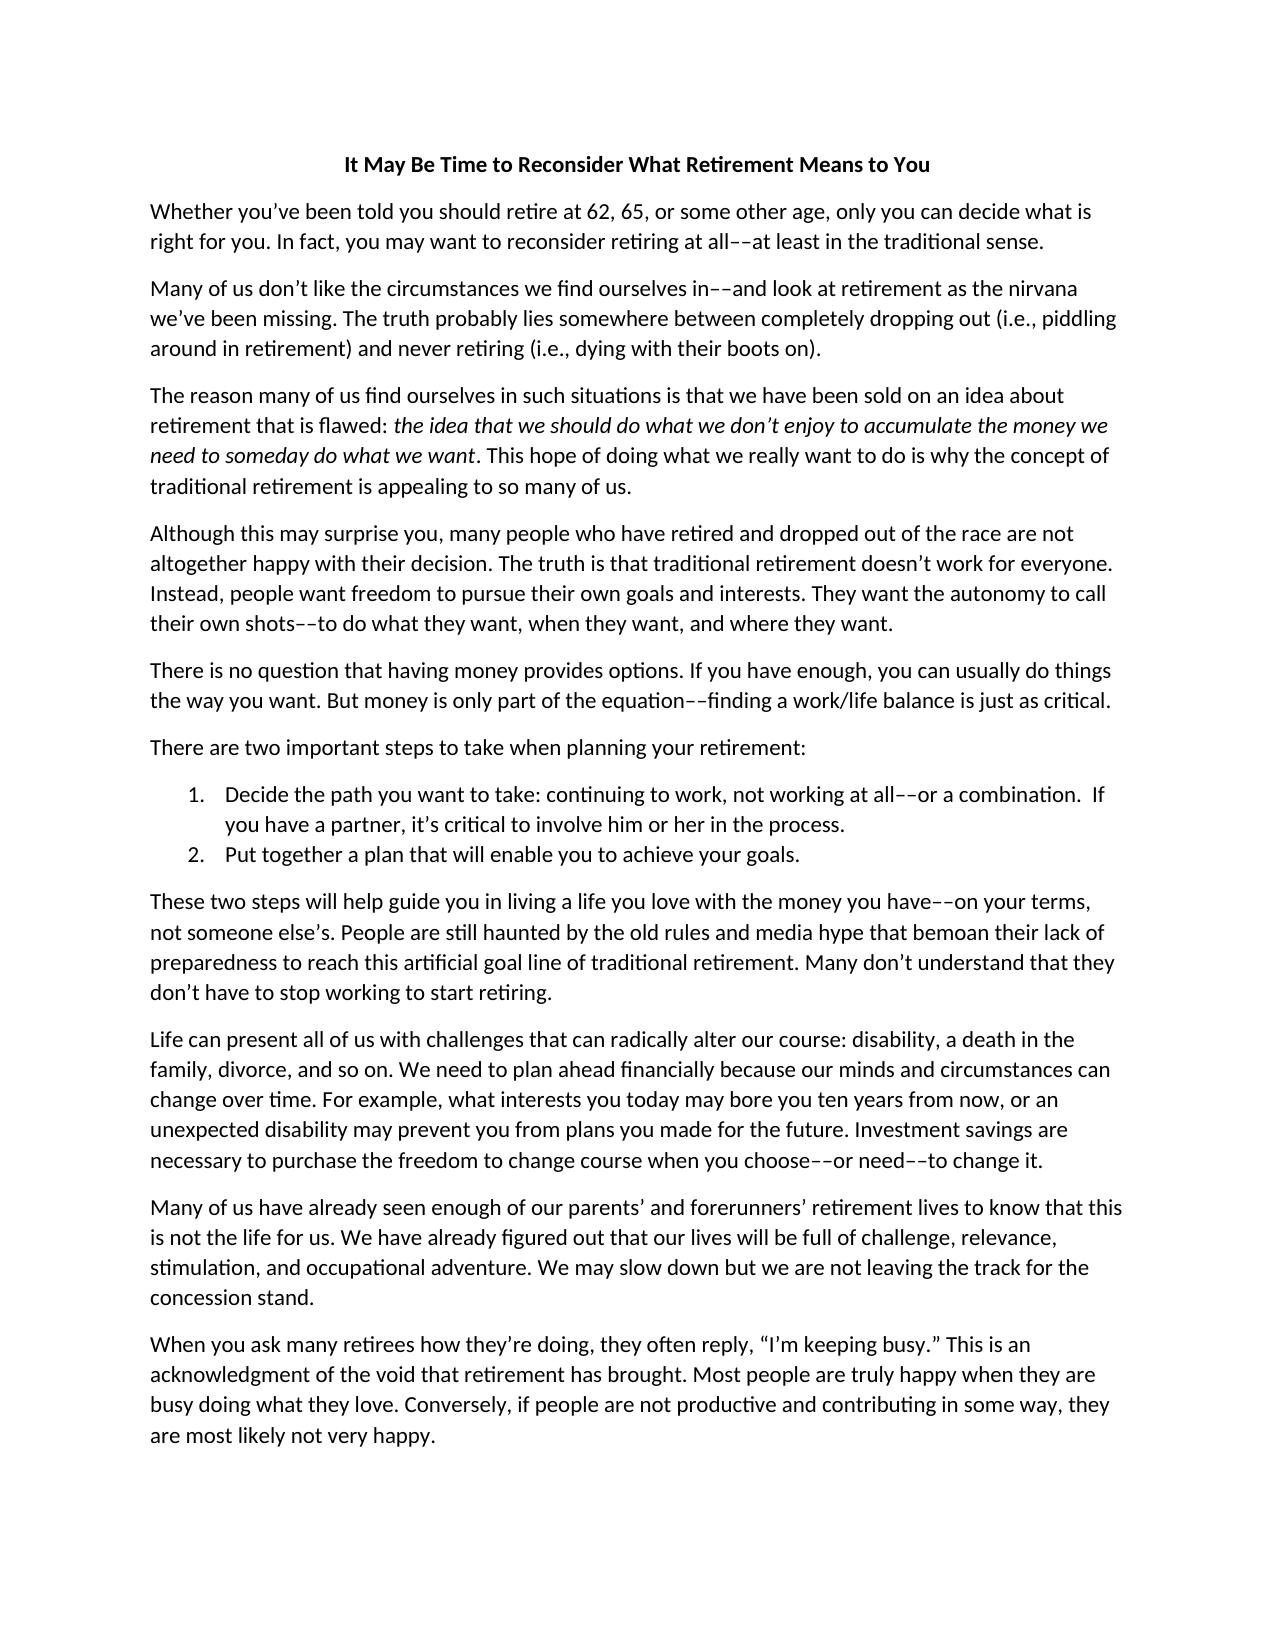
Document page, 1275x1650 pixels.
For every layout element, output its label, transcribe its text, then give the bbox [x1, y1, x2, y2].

list Put together a plan that will enable you to achieve your goals. [187, 841, 1125, 869]
text These two steps will help guide you in living a life you love with the money you have––on your terms, not someone else’s. People are still haunted by the old rules and media hype that bemoan their lack of preparedness to reach this artificial goal line of traditional retirement. Many don’t understand that they don’t have to stop working to start retiring. [150, 887, 1125, 1006]
text The reason many of us find ourselves in such situations is that we have been sold on an idea about retirement that is flawed: the idea that we should do what we don’t enjoy to accumulate the money we need to someday do what we want. This hope of doing what we really want to do is why the concept of traditional retirement is appealing to so many of us. [150, 381, 1125, 500]
text There are two important steps to take when planning your retirement: [150, 733, 1125, 761]
text Although this may surprise you, many people who have retired and dropped out of the race are not altogether happy with their decision. The truth is that traditional retirement doesn’t work for everyone. Instead, people want freedom to pursue their own goals and interests. They want the autonomy to call their own shots––to do what they want, when they want, and where they want. [150, 519, 1125, 637]
text There is no question that having money provides options. If you have enough, you can usually do things the way you want. But money is only part of the equation––finding a work/life balance is just as critical. [150, 656, 1125, 714]
text Whether you’ve been told you should retire at 62, 65, or some other age, only you can decide what is right for you. In fact, you may want to reconsider retiring at all––at least in the traditional sense. [150, 197, 1125, 255]
text Many of us have already seen enough of our parents’ and forerunners’ retirement lives to know that this is not the life for us. We have already figured out that our lives will be full of challenge, relevance, stimulation, and occupational adventure. We may slow down but we are not leaving the track for the concession stand. [150, 1193, 1125, 1311]
list Decide the path you want to take: continuing to work, not working at all––or a combination. If you have a partner, it’s critical to involve him or her in the process. [187, 780, 1125, 838]
text When you ask many retirees how they’re doing, they often reply, “I’m keeping busy.” This is an acknowledgment of the void that retirement has brought. Most people are truly happy when they are busy doing what they love. Conversely, if people are not productive and contributing in some way, they are most likely not very happy. [150, 1330, 1125, 1449]
text Life can present all of us with challenges that can radically alter our course: disability, a death in the family, divorce, and so on. We need to plan ahead financially because our minds and circumstances can change over time. For example, what interests you today may bore you ten years from now, or an unexpected disability may prevent you from plans you made for the future. Investment savings are necessary to purchase the freedom to change course when you choose––or need––to change it. [150, 1025, 1125, 1174]
text Many of us don’t like the circumstances we find ourselves in––and look at retirement as the nirvana we’ve been missing. The truth probably lies somewhere between completely dropping out (i.e., piddling around in retirement) and never retiring (i.e., dying with their boots on). [150, 274, 1125, 362]
text It May Be Time to Reconsider What Retirement Means to You [150, 150, 1125, 178]
